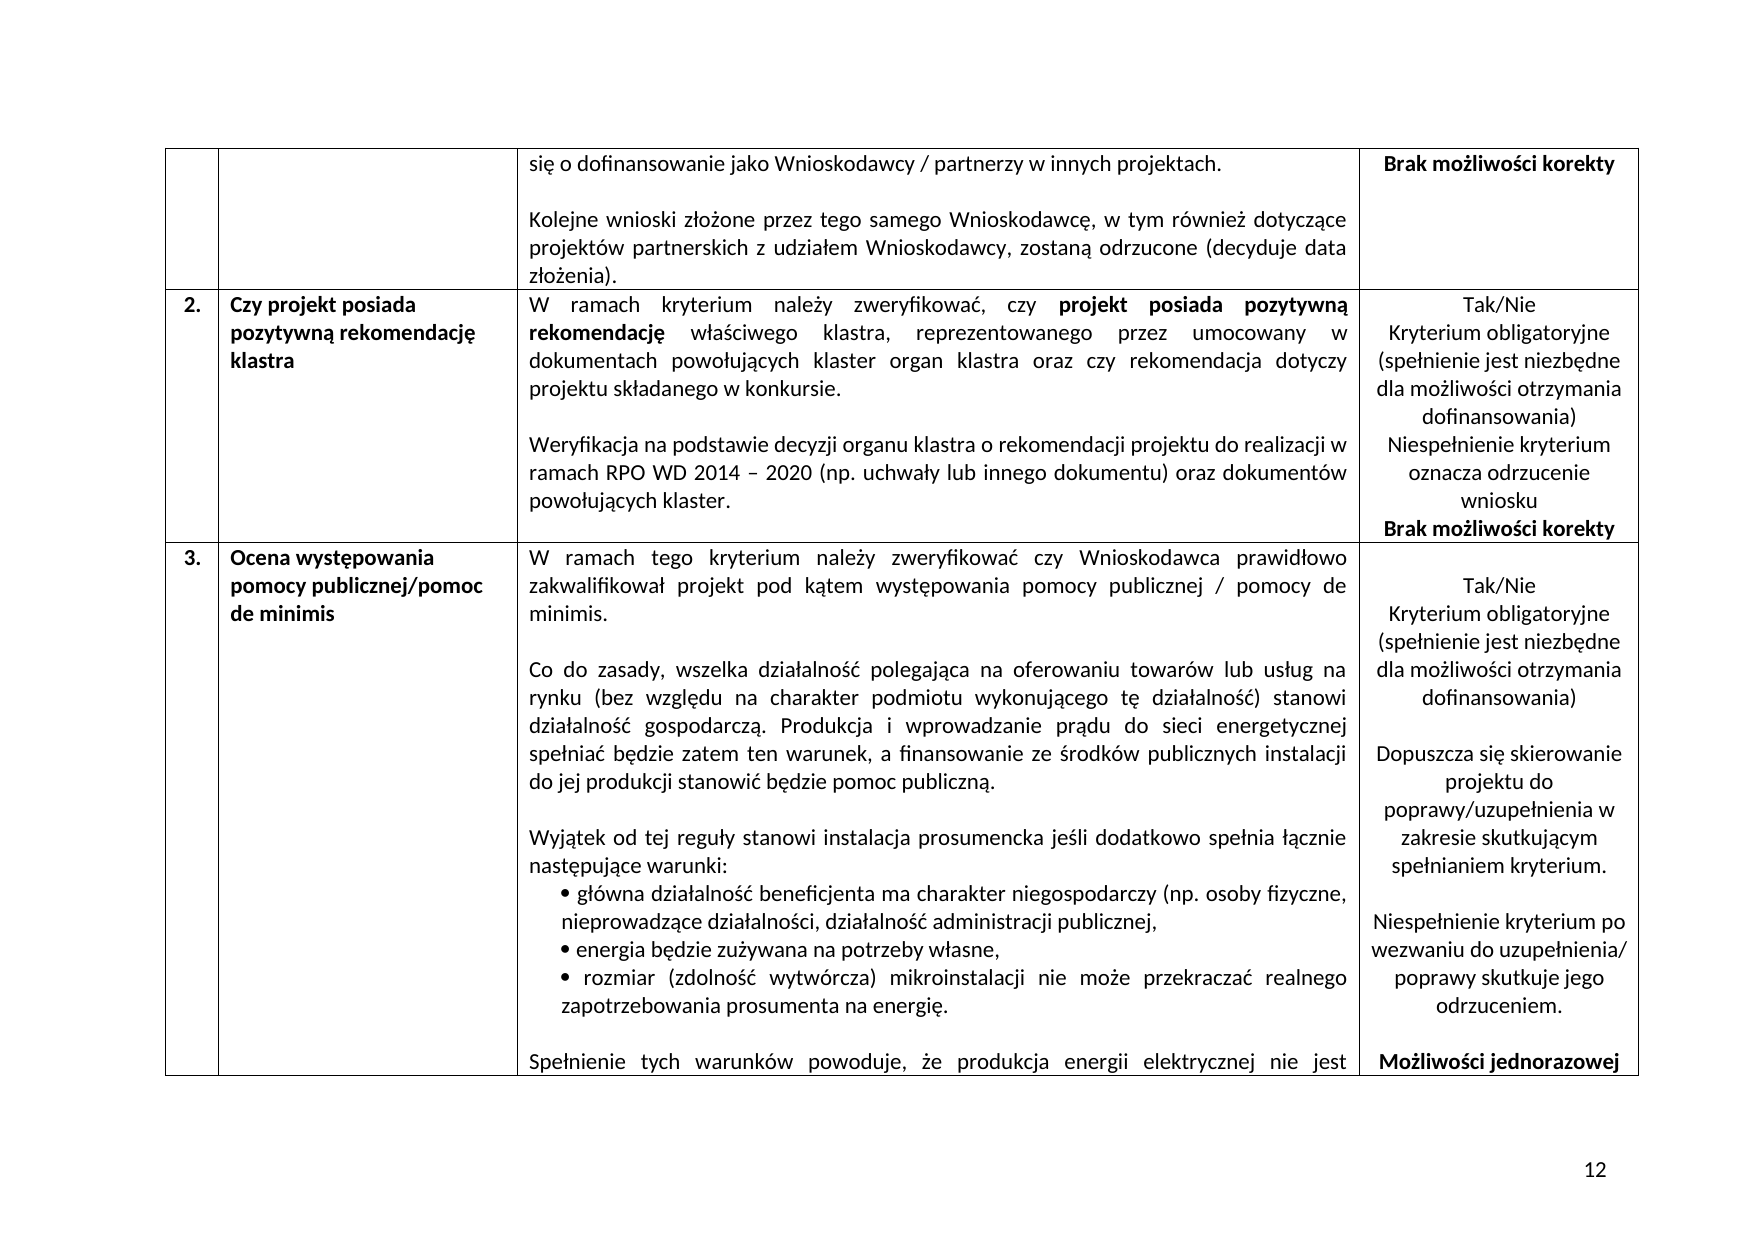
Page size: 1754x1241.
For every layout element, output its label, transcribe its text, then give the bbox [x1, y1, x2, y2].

table_cell Tak/Nie Kryterium obligatoryjne (spełnienie jest niezbędne dla możliwości otrzymania dofinansowania) Niespełnienie kryterium oznacza odrzucenie wniosku Brak możliwości korekty [1360, 290, 1638, 542]
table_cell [219, 149, 517, 289]
table_cell Czy projekt posiada pozytywną rekomendację klastra [219, 290, 517, 542]
table_cell 2. [166, 290, 218, 542]
table_cell 3. [166, 543, 218, 1075]
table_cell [518, 149, 1359, 289]
table_cell 1. [166, 149, 218, 289]
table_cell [1360, 149, 1638, 289]
table_cell W ramach kryterium należy zweryfikować, czy projekt posiada pozytywną rekomendację właściwego klastra, reprezentowanego przez umocowany w dokumentach powołujących klaster organ klastra oraz czy rekomendacja dotyczy projektu składanego w konkursie. Weryfikacja na podstawie decyzji organu klastra o rekomendacji projektu do realizacji w ramach RPO WD 2014 – 2020 (np. uchwały lub innego dokumentu) oraz dokumentów powołujących klaster. [518, 290, 1359, 542]
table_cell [219, 543, 517, 1075]
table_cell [518, 543, 1359, 1075]
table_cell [1360, 543, 1638, 1075]
